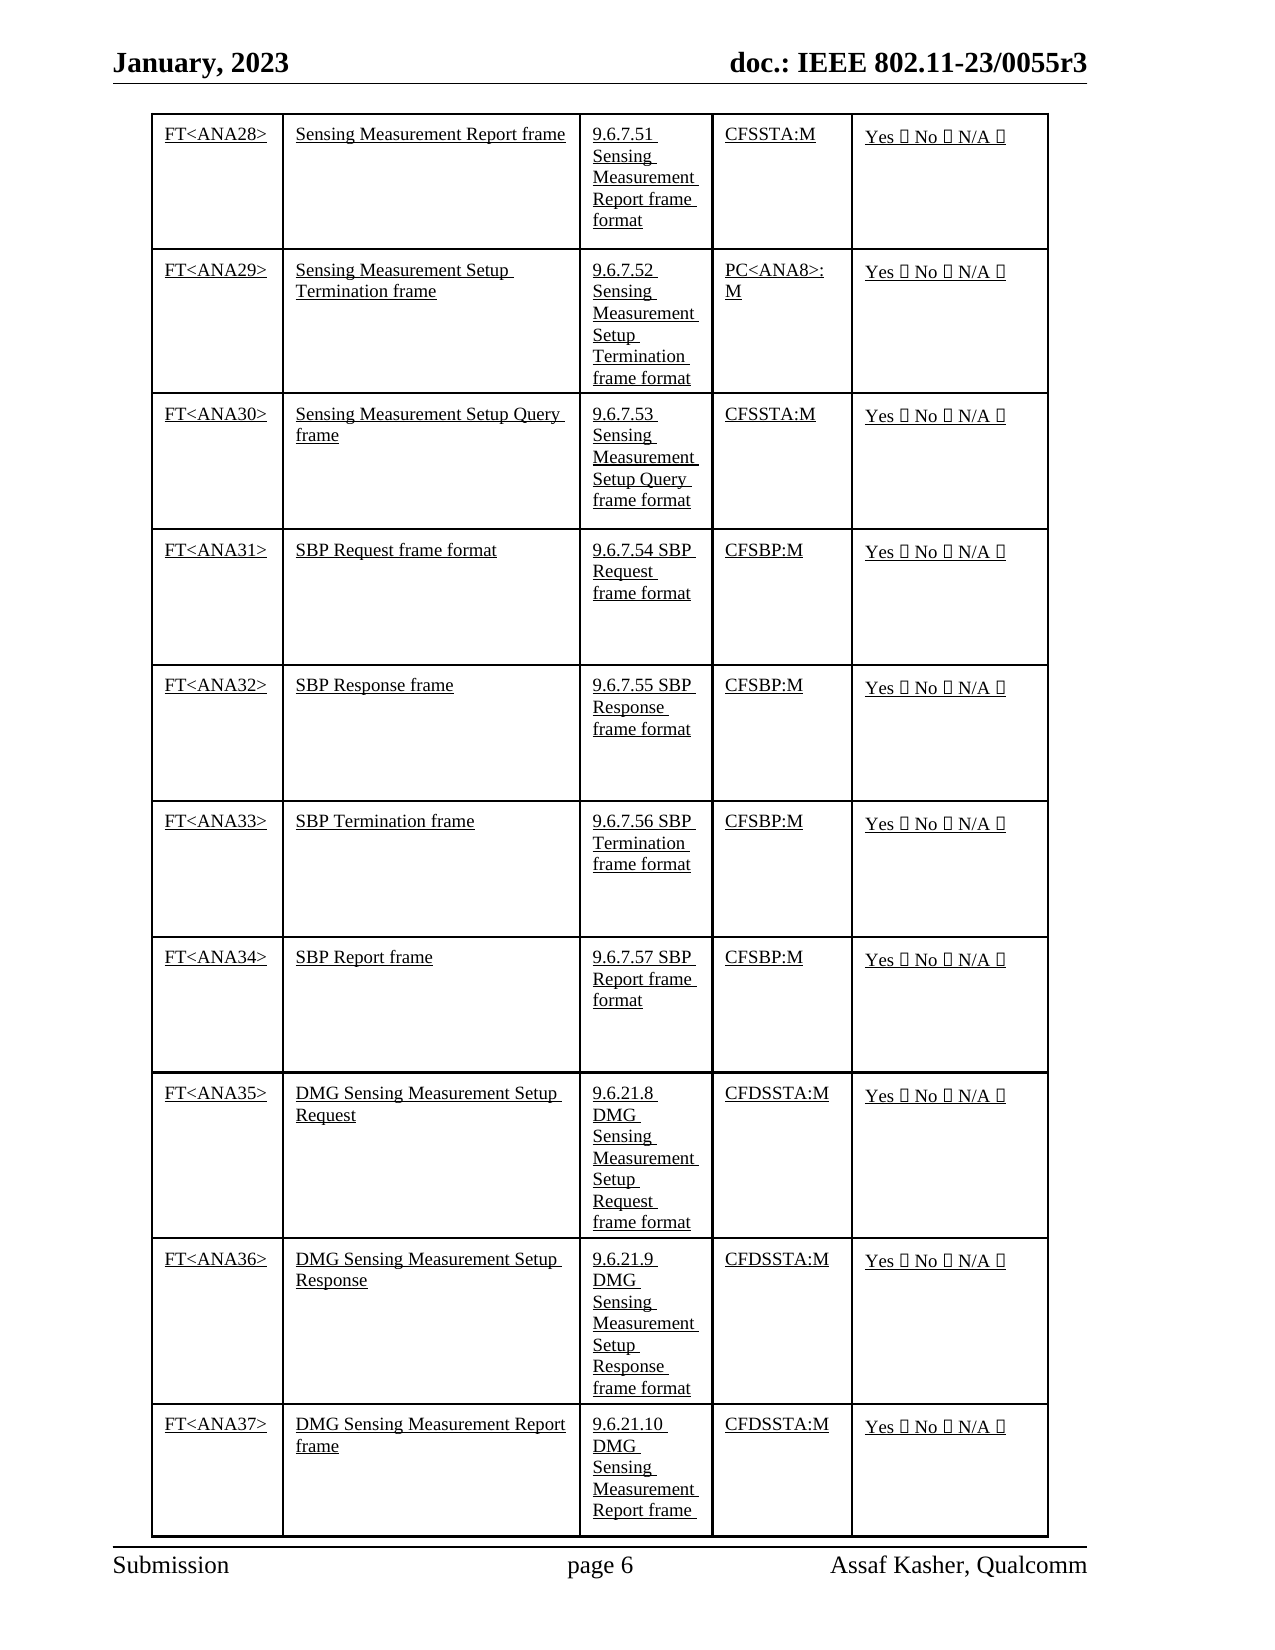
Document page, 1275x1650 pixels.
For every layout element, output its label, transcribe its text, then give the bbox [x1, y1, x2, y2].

table_cell PC<ANA8>:M [714, 250, 851, 392]
table_cell DMG Sensing Measurement Report frame [284, 1405, 579, 1535]
table_cell CFSBP:M [714, 938, 851, 1071]
table_cell FT<ANA36> [153, 1239, 282, 1402]
table_cell CFSBP:M [714, 530, 851, 664]
table_cell 9.6.21.8 DMG Sensing Measurement Setup Request frame format [581, 1074, 711, 1237]
table_cell FT<ANA34> [153, 938, 282, 1071]
table_cell Yes  No  N/A  [853, 1239, 1047, 1402]
table_cell CFSBP:M [714, 666, 851, 800]
table_cell Yes  No  N/A  [853, 802, 1047, 936]
table_cell CFSSTA:M [714, 394, 851, 528]
table_cell Yes  No  N/A  [853, 666, 1047, 800]
table_cell Yes  No  N/A  [853, 938, 1047, 1071]
table_cell CFDSSTA:M [714, 1239, 851, 1402]
table_cell FT<ANA30> [153, 394, 282, 528]
table_cell 9.6.21.9 DMG Sensing Measurement Setup Response frame format [581, 1239, 711, 1402]
table_cell Yes  No  N/A  [853, 1074, 1047, 1237]
table_cell DMG Sensing Measurement Setup Request [284, 1074, 579, 1237]
table_cell 9.6.7.52 Sensing Measurement Setup Termination frame format [581, 250, 711, 392]
table_cell DMG Sensing Measurement Setup Response [284, 1239, 579, 1402]
table_cell SBP Report frame [284, 938, 579, 1071]
table_cell CFSBP:M [714, 802, 851, 936]
table_cell FT<ANA37> [153, 1405, 282, 1535]
table_cell Yes  No  N/A  [853, 530, 1047, 664]
table_cell Yes  No  N/A  [853, 1405, 1047, 1535]
table_cell SBP Termination frame [284, 802, 579, 936]
table_cell FT<ANA31> [153, 530, 282, 664]
table_cell 9.6.21.10 DMG Sensing Measurement Report frame format [581, 1405, 711, 1535]
table_cell Sensing Measurement Setup Query frame [284, 394, 579, 528]
table_cell Sensing Measurement Setup Termination frame [284, 250, 579, 392]
table_cell CFSSTA:M [714, 115, 851, 248]
table_cell 9.6.7.51 Sensing Measurement Report frame format [581, 115, 711, 248]
table_cell CFDSSTA:M [714, 1405, 851, 1535]
table_cell SBP Response frame [284, 666, 579, 800]
table_cell Sensing Measurement Report frame [284, 115, 579, 248]
table_cell SBP Request frame format [284, 530, 579, 664]
table_cell FT<ANA35> [153, 1074, 282, 1237]
table_cell Yes  No  N/A  [853, 115, 1047, 248]
table_cell FT<ANA28> [153, 115, 282, 248]
table_cell Yes  No  N/A  [853, 394, 1047, 528]
table_cell CFDSSTA:M [714, 1074, 851, 1237]
table_cell FT<ANA33> [153, 802, 282, 936]
table_cell 9.6.7.55 SBP Response frame format [581, 666, 711, 800]
table_cell 9.6.7.57 SBP Report frame format [581, 938, 711, 1071]
table_cell 9.6.7.53 Sensing Measurement Setup Query frame format [581, 394, 711, 528]
table_cell FT<ANA29> [153, 250, 282, 392]
table_cell 9.6.7.54 SBP Request frame format [581, 530, 711, 664]
table_cell 9.6.7.56 SBP Termination frame format [581, 802, 711, 936]
table_cell Yes  No  N/A  [853, 250, 1047, 392]
table_cell FT<ANA32> [153, 666, 282, 800]
